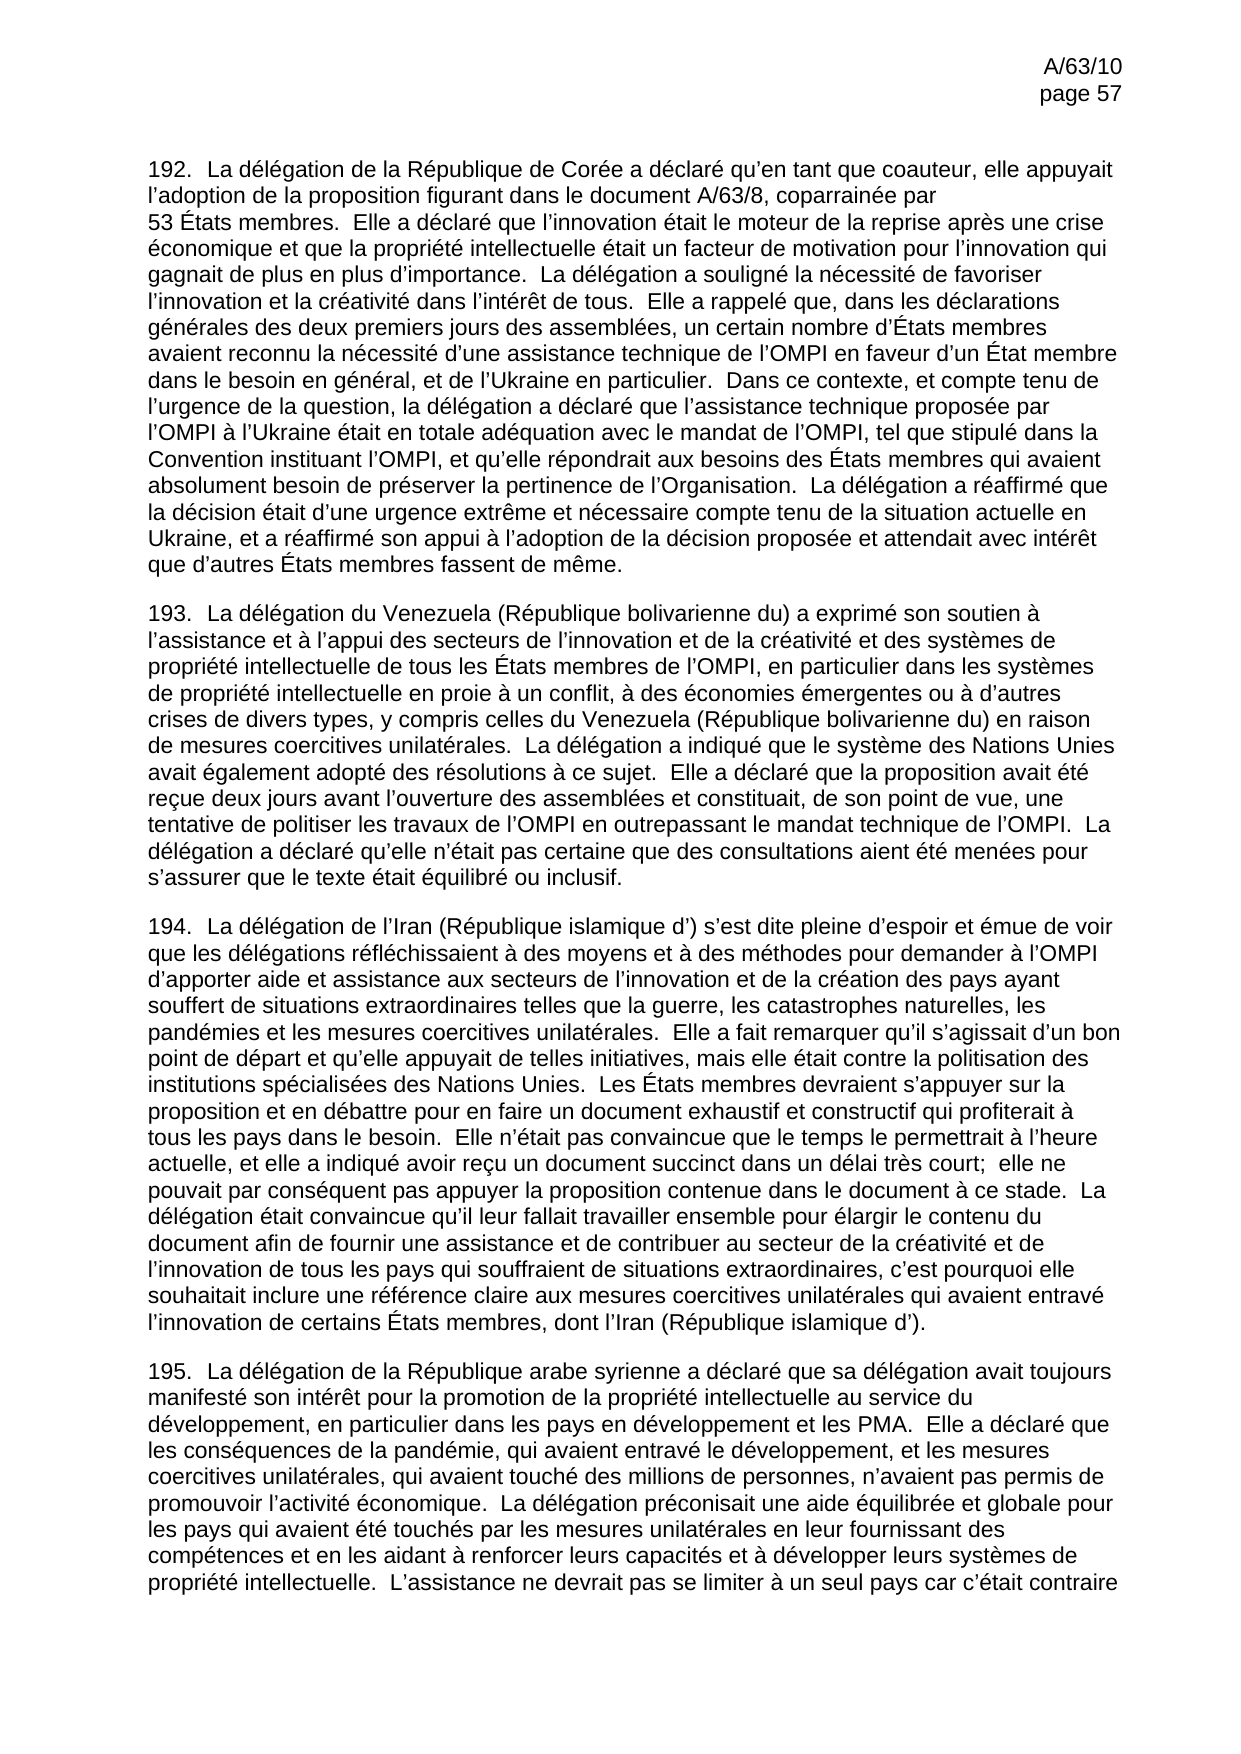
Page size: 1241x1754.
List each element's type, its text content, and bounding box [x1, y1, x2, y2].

text La délégation de l’Iran (République islamique d’) s’est dite pleine d’espoir et émue de voir que les délégations réfléchissaient à des moyens et à des méthodes pour demander à l’OMPI d’apporter aide et assistance aux secteurs de l’innovation et de la création des pays ayant souffert de situations extraordinaires telles que la guerre, les catastrophes naturelles, les pandémies et les mesures coercitives unilatérales. Elle a fait remarquer qu’il s’agissait d’un bon point de départ et qu’elle appuyait de telles initiatives, mais elle était contre la politisation des institutions spécialisées des Nations Unies. Les États membres devraient s’appuyer sur la proposition et en débattre pour en faire un document exhaustif et constructif qui profiterait à tous les pays dans le besoin. Elle n’était pas convaincue que le temps le permettrait à l’heure actuelle, et elle a indiqué avoir reçu un document succinct dans un délai très court; elle ne pouvait par conséquent pas appuyer la proposition contenue dans le document à ce stade. La délégation était convaincue qu’il leur fallait travailler ensemble pour élargir le contenu du document afin de fournir une assistance et de contribuer au secteur de la créativité et de l’innovation de tous les pays qui souffraient de situations extraordinaires, c’est pourquoi elle souhaitait inclure une référence claire aux mesures coercitives unilatérales qui avaient entravé l’innovation de certains États membres, dont l’Iran (République islamique d’). [148, 913, 1122, 1335]
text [148, 1358, 1122, 1595]
text La délégation du Venezuela (République bolivarienne du) a exprimé son soutien à l’assistance et à l’appui des secteurs de l’innovation et de la créativité et des systèmes de propriété intellectuelle de tous les États membres de l’OMPI, en particulier dans les systèmes de propriété intellectuelle en proie à un conflit, à des économies émergentes ou à d’autres crises de divers types, y compris celles du Venezuela (République bolivarienne du) en raison de mesures coercitives unilatérales. La délégation a indiqué que le système des Nations Unies avait également adopté des résolutions à ce sujet. Elle a déclaré que la proposition avait été reçue deux jours avant l’ouverture des assemblées et constituait, de son point de vue, une tentative de politiser les travaux de l’OMPI en outrepassant le mandat technique de l’OMPI. La délégation a déclaré qu’elle n’était pas certaine que des consultations aient été menées pour s’assurer que le texte était équilibré ou inclusif. [148, 600, 1122, 890]
text La délégation de la République de Corée a déclaré qu’en tant que coauteur, elle appuyait l’adoption de la proposition figurant dans le document A/63/8, coparrainée par 53 États membres. Elle a déclaré que l’innovation était le moteur de la reprise après une crise économique et que la propriété intellectuelle était un facteur de motivation pour l’innovation qui gagnait de plus en plus d’importance. La délégation a souligné la nécessité de favoriser l’innovation et la créativité dans l’intérêt de tous. Elle a rappelé que, dans les déclarations générales des deux premiers jours des assemblées, un certain nombre d’États membres avaient reconnu la nécessité d’une assistance technique de l’OMPI en faveur d’un État membre dans le besoin en général, et de l’Ukraine en particulier. Dans ce contexte, et compte tenu de l’urgence de la question, la délégation a déclaré que l’assistance technique proposée par l’OMPI à l’Ukraine était en totale adéquation avec le mandat de l’OMPI, tel que stipulé dans la Convention instituant l’OMPI, et qu’elle répondrait aux besoins des États membres qui avaient absolument besoin de préserver la pertinence de l’Organisation. La délégation a réaffirmé que la décision était d’une urgence extrême et nécessaire compte tenu de la situation actuelle en Ukraine, et a réaffirmé son appui à l’adoption de la décision proposée et attendait avec intérêt que d’autres États membres fassent de même. [148, 156, 1122, 577]
